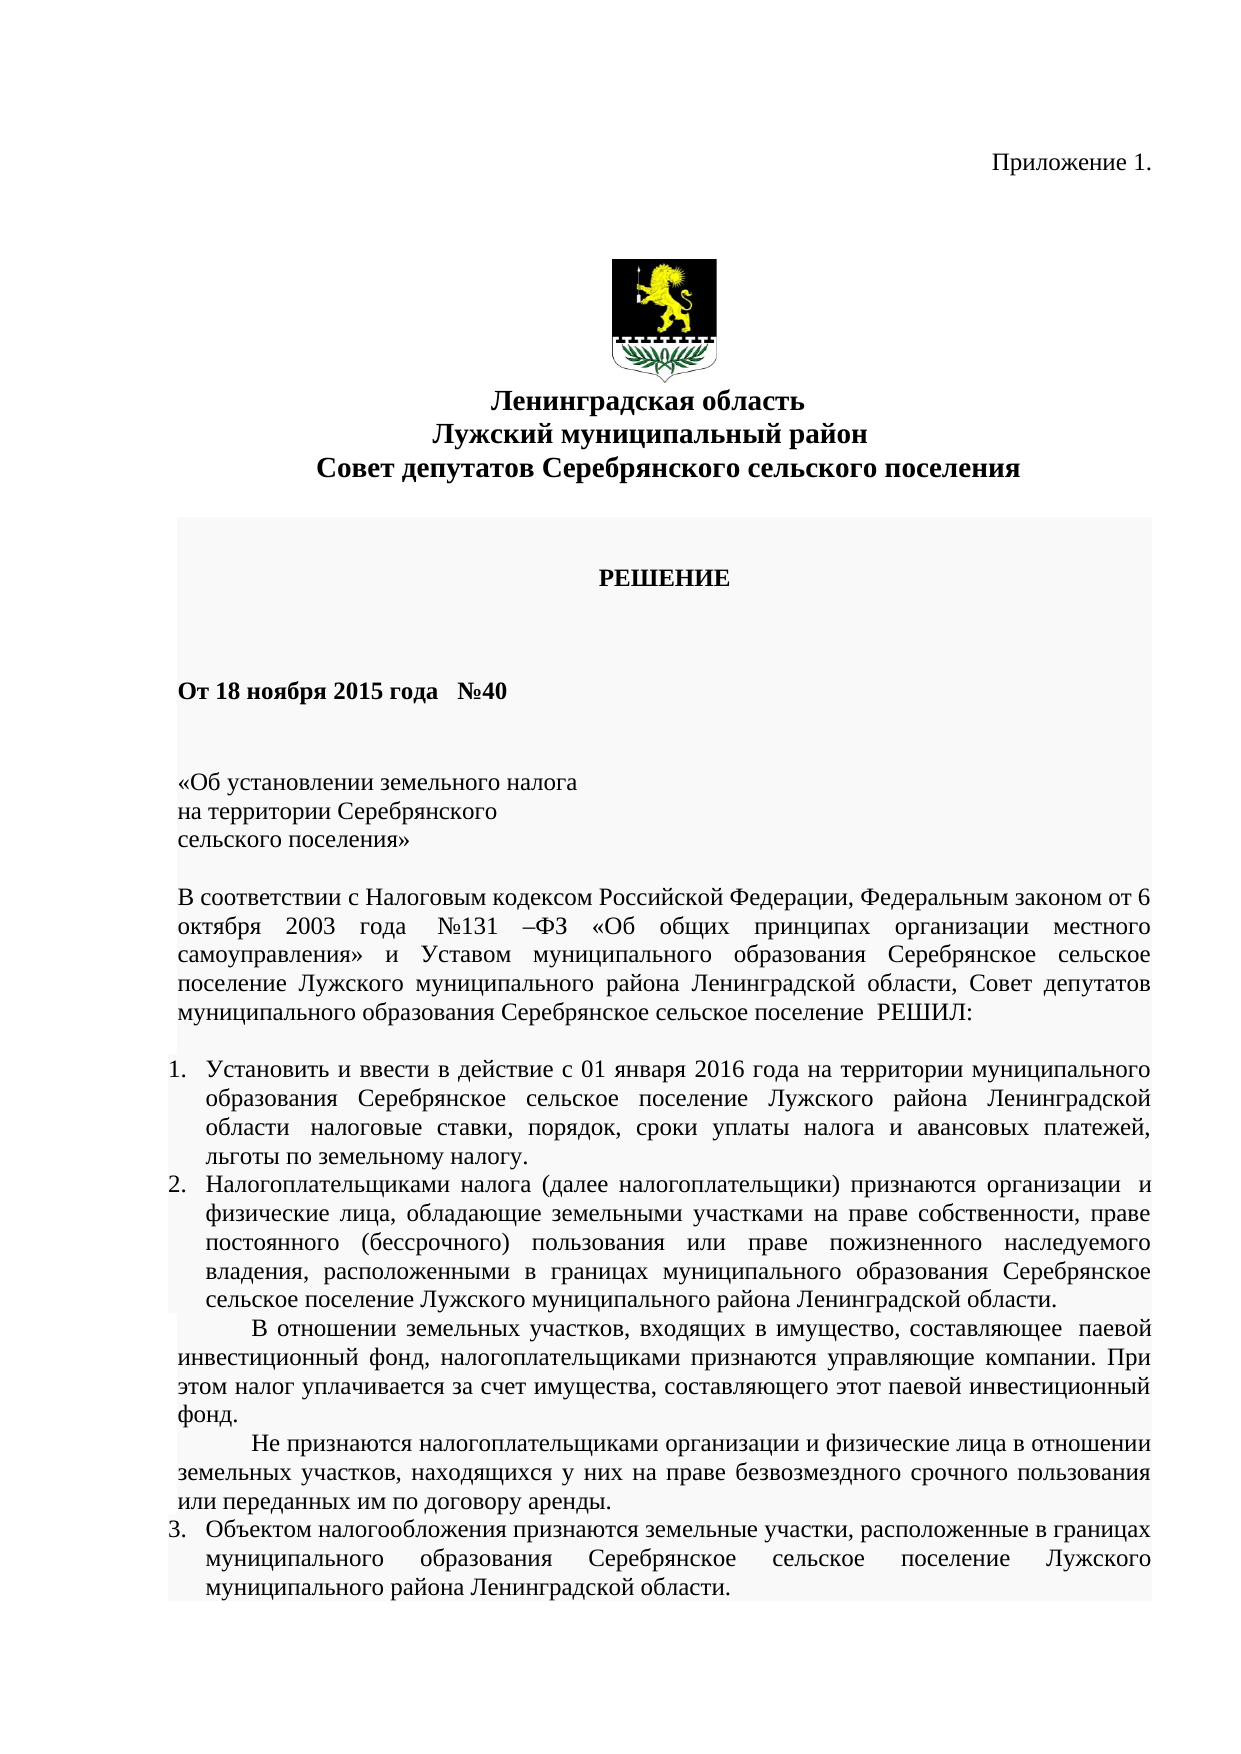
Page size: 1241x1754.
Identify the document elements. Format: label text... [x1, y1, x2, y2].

text Лужский муниципальный район [177, 416, 1152, 450]
list Налогоплательщиками налога (далее налогоплательщики) признаются организации и физические лица, обладающие земельными участками на праве собственности, праве постоянного (бессрочного) пользования или праве пожизненного наследуемого владения, расположенными в границах муниципального образования Серебрянское сельское поселение Лужского муниципального района Ленинградской области. [168, 1169, 1152, 1313]
text В соответствии с Налоговым кодексом Российской Федерации, Федеральным законом от 6 октября 2003 года №131 –ФЗ «Об общих принципах организации местного самоуправления» и Уставом муниципального образования Серебрянское сельское поселение Лужского муниципального района Ленинградской области, Совет депутатов муниципального образования Серебрянское сельское поселение РЕШИЛ: [177, 882, 1152, 1026]
text Ленинградская область [177, 383, 1152, 416]
text Приложение 1. [177, 147, 1152, 176]
text От 18 ноября 2015 года №40 [177, 667, 1152, 704]
text «Об установлении земельного налога [177, 767, 1152, 796]
text РЕШЕНИЕ [177, 554, 1152, 592]
text на территории Серебрянского [177, 796, 1152, 824]
text Не признаются налогоплательщиками организации и физические лица в отношении земельных участков, находящихся у них на праве безвозмездного срочного пользования или переданных им по договору аренды. [177, 1428, 1152, 1514]
text Совет депутатов Серебрянского сельского поселения [177, 450, 1152, 483]
list Объектом налогообложения признаются земельные участки, расположенные в границах муниципального образования Серебрянское сельское поселение Лужского муниципального района Ленинградской области. [168, 1514, 1152, 1601]
picture [612, 259, 717, 383]
text В отношении земельных участков, входящих в имущество, составляющее паевой инвестиционный фонд, налогоплательщиками признаются управляющие компании. При этом налог уплачивается за счет имущества, составляющего этот паевой инвестиционный фонд. [177, 1313, 1152, 1428]
list Установить и ввести в действие с 01 января 2016 года на территории муниципального образования Серебрянское сельское поселение Лужского района Ленинградской области налоговые ставки, порядок, сроки уплаты налога и авансовых платежей, льготы по земельному налогу. [168, 1054, 1152, 1169]
text сельского поселения» [177, 824, 1152, 853]
